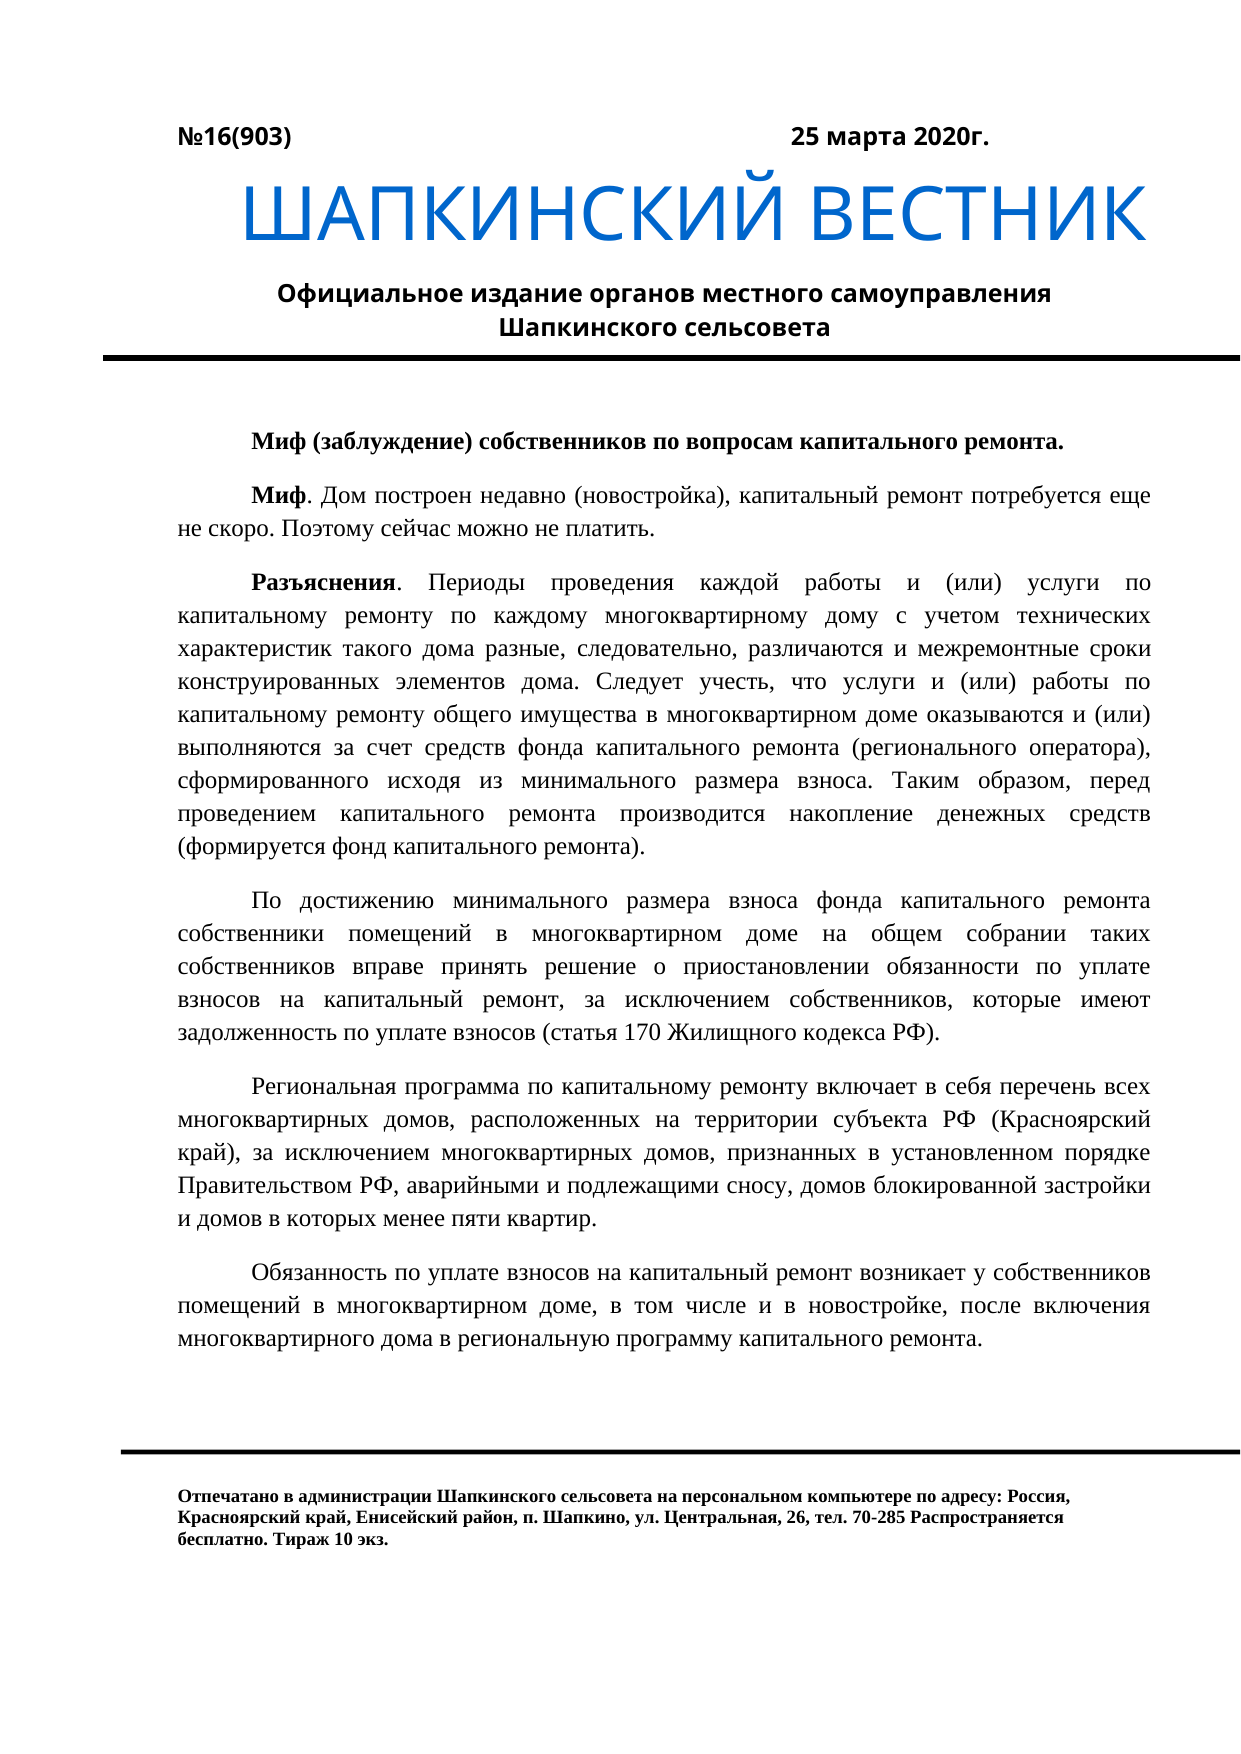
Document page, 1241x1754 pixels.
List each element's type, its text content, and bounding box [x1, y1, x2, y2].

text По достижению минимального размера взноса фонда капитального ремонта собственники помещений в многоквартирном доме на общем собрании таких собственников вправе принять решение о приостановлении обязанности по уплате взносов на капитальный ремонт, за исключением собственников, которые имеют задолженность по уплате взносов (статья 170 Жилищного кодекса РФ). [177, 885, 1152, 1046]
text Миф (заблуждение) собственников по вопросам капитального ремонта. [177, 426, 1152, 455]
text Разъяснения. Периоды проведения каждой работы и (или) услуги по капитальному ремонту по каждому многоквартирному дому с учетом технических характеристик такого дома разные, следовательно, различаются и межремонтные сроки конструированных элементов дома. Следует учесть, что услуги и (или) работы по капитальному ремонту общего имущества в многоквартирном доме оказываются и (или) выполняются за счет средств фонда капитального ремонта (регионального оператора), сформированного исходя из минимального размера взноса. Таким образом, перед проведением капитального ремонта производится накопление денежных средств (формируется фонд капитального ремонта). [177, 567, 1152, 860]
text №16(903) 25 марта 2020г. [177, 118, 1152, 152]
text Обязанность по уплате взносов на капитальный ремонт возникает у собственников помещений в многоквартирном доме, в том числе и в новостройке, после включения многоквартирного дома в региональную программу капитального ремонта. [177, 1257, 1152, 1352]
text Официальное издание органов местного самоуправления [177, 276, 1152, 309]
text Региональная программа по капитальному ремонту включает в себя перечень всех многоквартирных домов, расположенных на территории субъекта РФ (Красноярский край), за исключением многоквартирных домов, признанных в установленном порядке Правительством РФ, аварийными и подлежащими сносу, домов блокированной застройки и домов в которых менее пяти квартир. [177, 1071, 1152, 1232]
text Шапкинского сельсовета [177, 309, 1152, 344]
text Отпечатано в администрации Шапкинского сельсовета на персональном компьютере по адресу: Россия, Красноярский край, Енисейский район, п. Шапкино, ул. Центральная, 26, тел. 70-285 Распространяется бесплатно. Тираж 10 экз. [177, 1484, 1152, 1549]
text Миф. Дом построен недавно (новостройка), капитальный ремонт потребуется еще не скоро. Поэтому сейчас можно не платить. [177, 480, 1152, 542]
